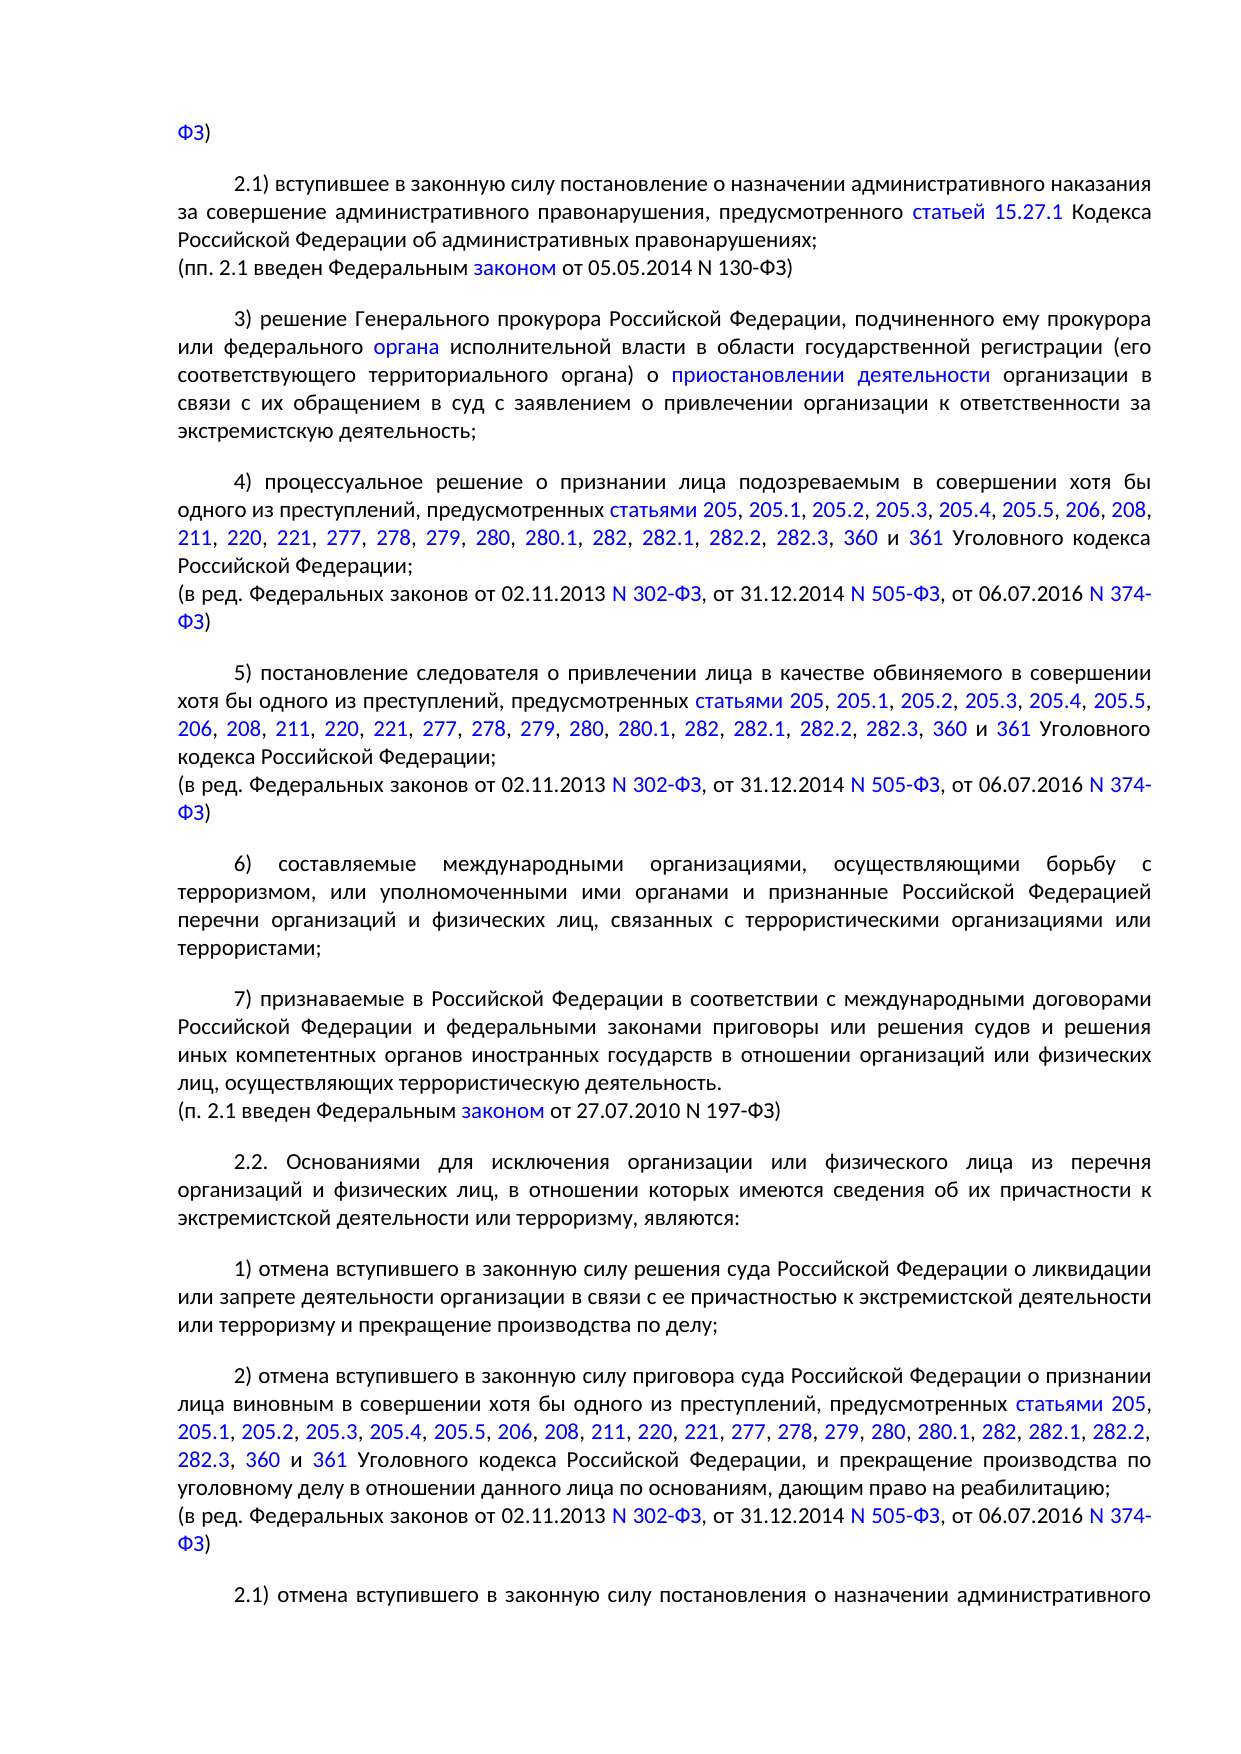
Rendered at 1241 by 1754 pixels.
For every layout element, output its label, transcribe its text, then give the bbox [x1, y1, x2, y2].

text (пп. 2.1 введен Федеральным законом от 05.05.2014 N 130-ФЗ) [177, 253, 1152, 281]
text (в ред. Федеральных законов от 02.11.2013 N 302-ФЗ, от 31.12.2014 N 505-ФЗ, от 06.07.2016 N 374-ФЗ) [177, 1501, 1152, 1557]
text 2.2. Основаниями для исключения организации или физического лица из перечня организаций и физических лиц, в отношении которых имеются сведения об их причастности к экстремистской деятельности или терроризму, являются: [177, 1147, 1152, 1231]
text 1) отмена вступившего в законную силу решения суда Российской Федерации о ликвидации или запрете деятельности организации в связи с ее причастностью к экстремистской деятельности или терроризму и прекращение производства по делу; [177, 1254, 1152, 1338]
text 4) процессуальное решение о признании лица подозреваемым в совершении хотя бы одного из преступлений, предусмотренных статьями 205, 205.1, 205.2, 205.3, 205.4, 205.5, 206, 208, 211, 220, 221, 277, 278, 279, 280, 280.1, 282, 282.1, 282.2, 282.3, 360 и 361 Уголовного кодекса Российской Федерации; [177, 467, 1152, 579]
text 6) составляемые международными организациями, осуществляющими борьбу с терроризмом, или уполномоченными ими органами и признанные Российской Федерацией перечни организаций и физических лиц, связанных с террористическими организациями или террористами; [177, 849, 1152, 961]
text (п. 2.1 введен Федеральным законом от 27.07.2010 N 197-ФЗ) [177, 1096, 1152, 1124]
text 7) признаваемые в Российской Федерации в соответствии с международными договорами Российской Федерации и федеральными законами приговоры или решения судов и решения иных компетентных органов иностранных государств в отношении организаций или физических лиц, осуществляющих террористическую деятельность. [177, 984, 1152, 1096]
text (в ред. Федеральных законов от 02.11.2013 N 302-ФЗ, от 31.12.2014 N 505-ФЗ, от 06.07.2016 N 374-ФЗ) [177, 770, 1152, 826]
text 2) отмена вступившего в законную силу приговора суда Российской Федерации о признании лица виновным в совершении хотя бы одного из преступлений, предусмотренных статьями 205, 205.1, 205.2, 205.3, 205.4, 205.5, 206, 208, 211, 220, 221, 277, 278, 279, 280, 280.1, 282, 282.1, 282.2, 282.3, 360 и 361 Уголовного кодекса Российской Федерации, и прекращение производства по уголовному делу в отношении данного лица по основаниям, дающим право на реабилитацию; [177, 1361, 1152, 1501]
text 3) решение Генерального прокурора Российской Федерации, подчиненного ему прокурора или федерального органа исполнительной власти в области государственной регистрации (его соответствующего территориального органа) о приостановлении деятельности организации в связи с их обращением в суд с заявлением о привлечении организации к ответственности за экстремистскую деятельность; [177, 304, 1152, 444]
text 2.1) вступившее в законную силу постановление о назначении административного наказания за совершение административного правонарушения, предусмотренного статьей 15.27.1 Кодекса Российской Федерации об административных правонарушениях; [177, 169, 1152, 253]
text 5) постановление следователя о привлечении лица в качестве обвиняемого в совершении хотя бы одного из преступлений, предусмотренных статьями 205, 205.1, 205.2, 205.3, 205.4, 205.5, 206, 208, 211, 220, 221, 277, 278, 279, 280, 280.1, 282, 282.1, 282.2, 282.3, 360 и 361 Уголовного кодекса Российской Федерации; [177, 658, 1152, 770]
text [177, 118, 1152, 146]
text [177, 1580, 1152, 1608]
text (в ред. Федеральных законов от 02.11.2013 N 302-ФЗ, от 31.12.2014 N 505-ФЗ, от 06.07.2016 N 374-ФЗ) [177, 579, 1152, 635]
